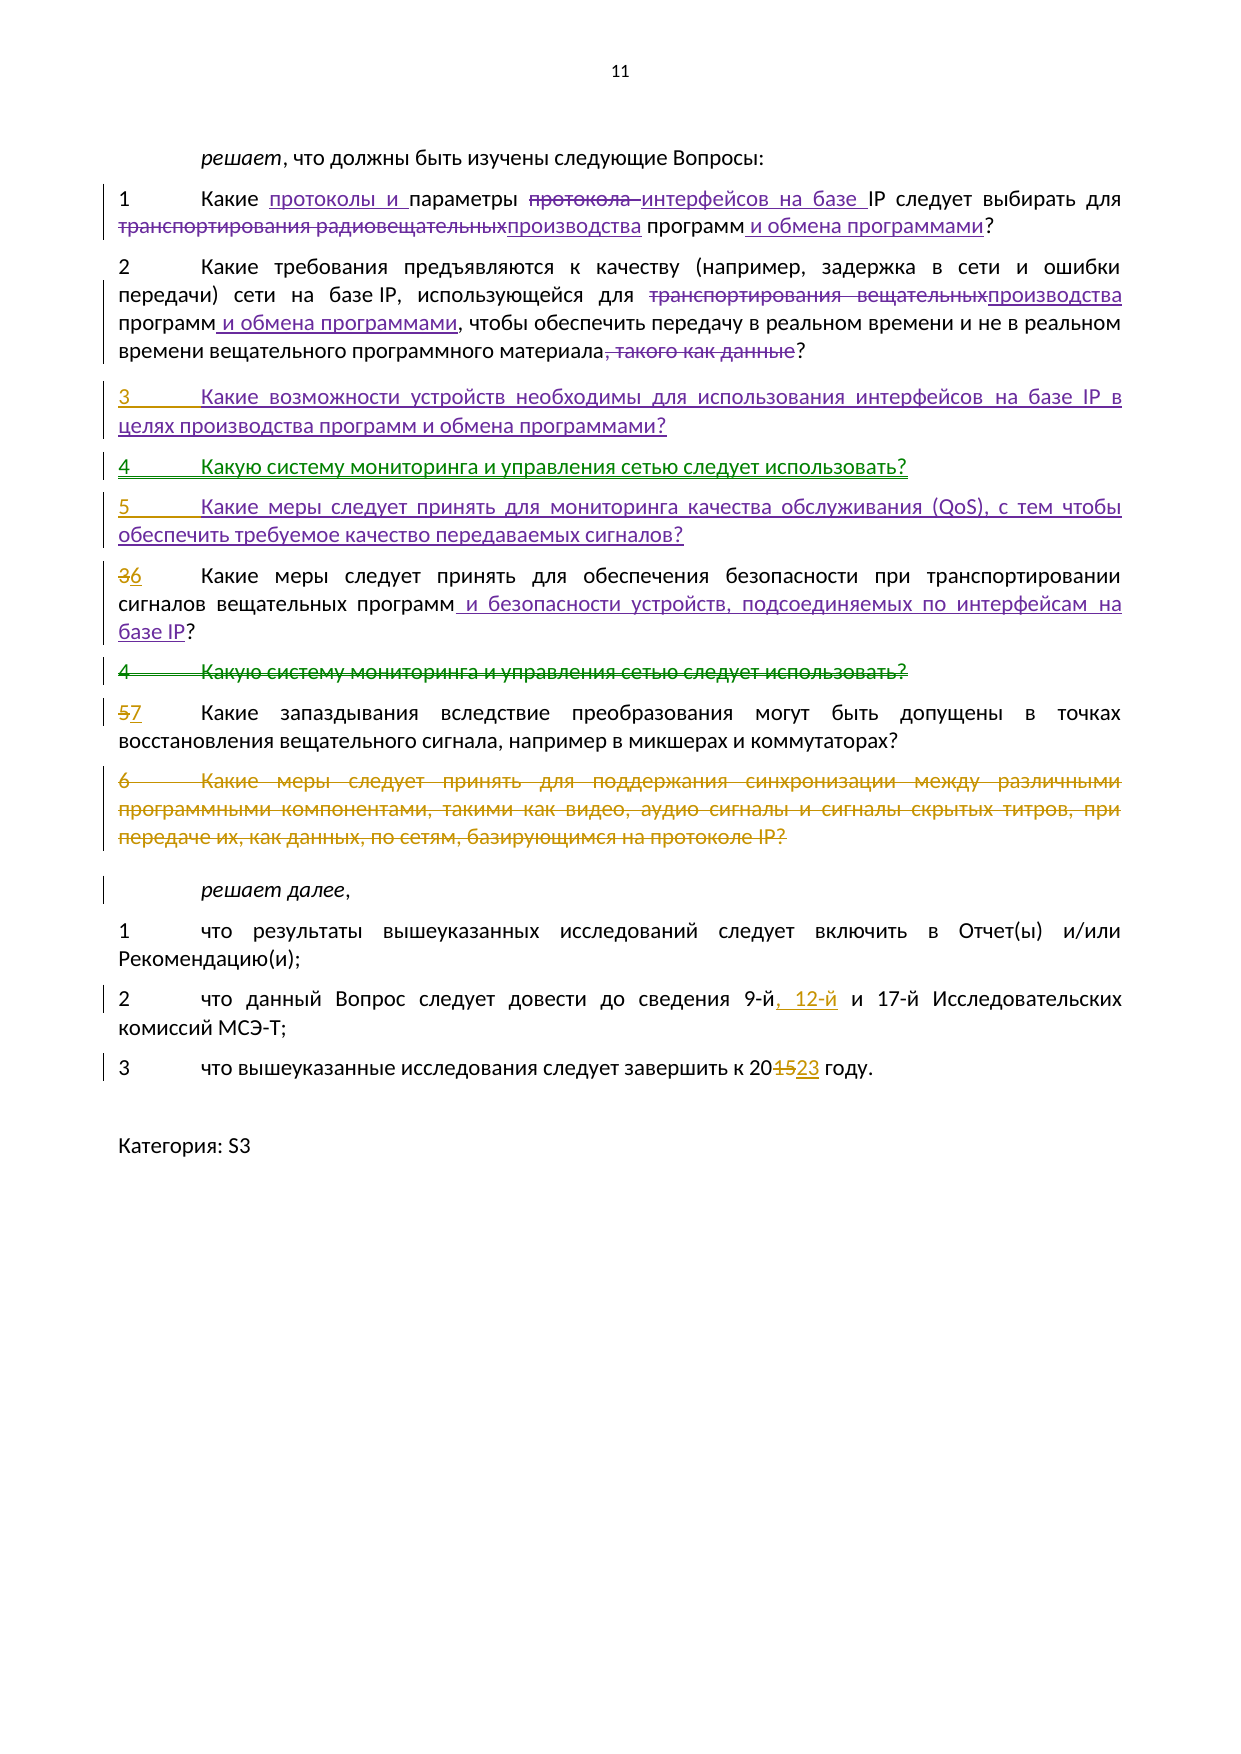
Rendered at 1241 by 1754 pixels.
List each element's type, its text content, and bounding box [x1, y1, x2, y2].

text 1 что результаты вышеуказанных исследований следует включить в Отчет(ы) и/или Рекомендацию(и); [118, 916, 1122, 972]
text 3 что вышеуказанные исследования следует завершить к 20 году. [118, 1053, 1122, 1081]
text Какие меры следует принять для обеспечения безопасности при транспортировании сигналов вещательных программ? [118, 561, 1122, 645]
text Категория: S3 [118, 1131, 1122, 1159]
text Какие запаздывания вследствие преобразования могут быть допущены в точках восстановления вещательного сигнала, например в микшерах и коммутаторах? [118, 698, 1122, 754]
text 2 Какие требования предъявляются к качеству (например, задержка в сети и ошибки передачи) сети на базе IP, использующейся для программ, чтобы обеспечить передачу в реальном времени и не в реальном времени вещательного программного материала? [118, 252, 1122, 364]
text 2 что данный Вопрос следует довести до сведения 9-й и 17-й Исследовательских комиссий МСЭ-T; [118, 984, 1122, 1041]
text решает далее, [201, 876, 1122, 903]
text решает, что должны быть изучены следующие Вопросы: [201, 143, 1122, 171]
text 1 Какие параметры IP следует выбирать для программ? [118, 184, 1122, 240]
